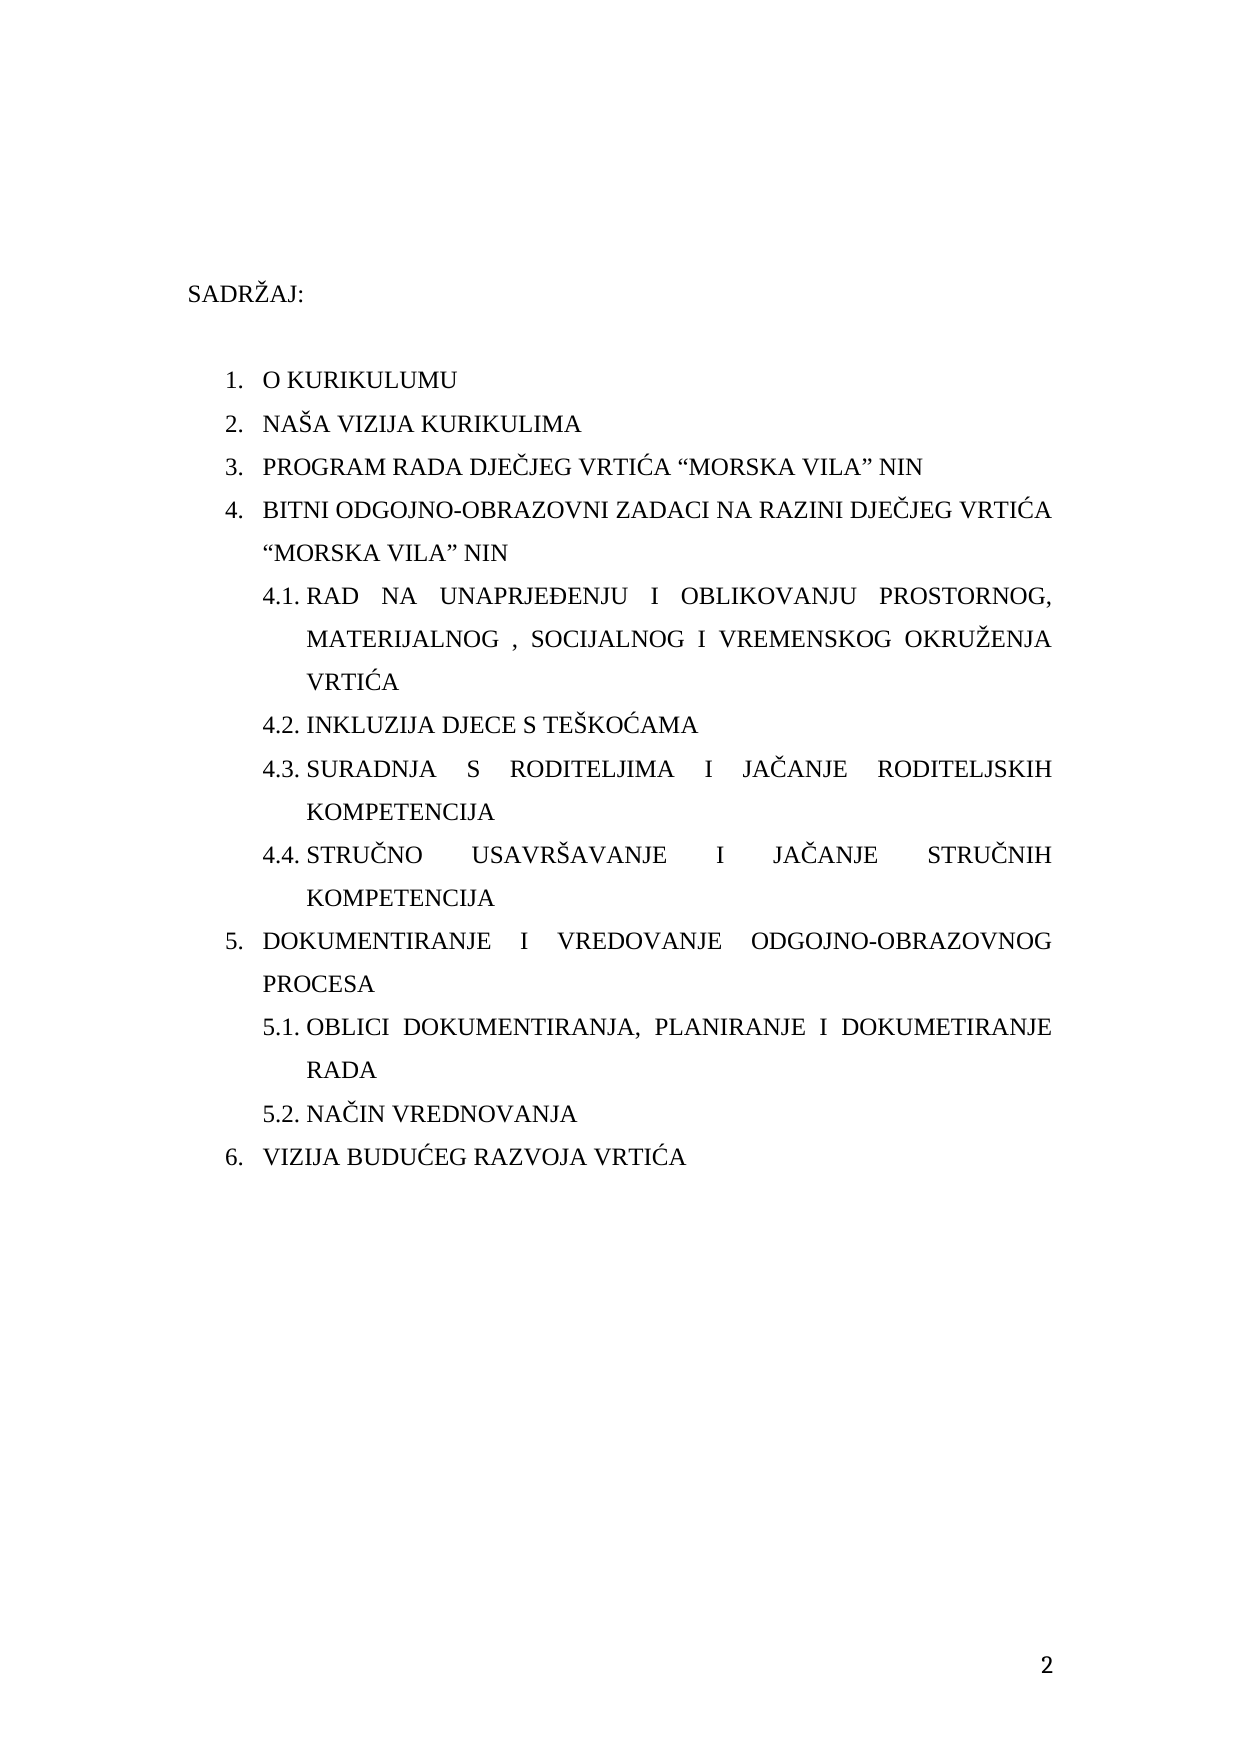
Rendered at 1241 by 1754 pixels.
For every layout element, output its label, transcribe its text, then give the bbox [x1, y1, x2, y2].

list PROGRAM RADA DJEČJEG VRTIĆA “MORSKA VILA” NIN [225, 452, 1053, 481]
list DOKUMENTIRANJE I VREDOVANJE ODGOJNO-OBRAZOVNOG PROCESA [225, 926, 1053, 998]
list SURADNJA S RODITELJIMA I JAČANJE RODITELJSKIH KOMPETENCIJA [262, 754, 1053, 826]
list RAD NA UNAPRJEĐENJU I OBLIKOVANJU PROSTORNOG, MATERIJALNOG , SOCIJALNOG I VREMENSKOG OKRUŽENJA VRTIĆA [262, 581, 1053, 696]
list VIZIJA BUDUĆEG RAZVOJA VRTIĆA [225, 1142, 1053, 1171]
list INKLUZIJA DJECE S TEŠKOĆAMA [262, 711, 1053, 739]
list BITNI ODGOJNO-OBRAZOVNI ZADACI NA RAZINI DJEČJEG VRTIĆA “MORSKA VILA” NIN [225, 495, 1053, 567]
list STRUČNO USAVRŠAVANJE I JAČANJE STRUČNIH KOMPETENCIJA [262, 840, 1053, 912]
text SADRŽAJ: [187, 279, 1053, 308]
list NAČIN VREDNOVANJA [262, 1099, 1053, 1127]
list O KURIKULUMU [225, 366, 1053, 394]
list OBLICI DOKUMENTIRANJA, PLANIRANJE I DOKUMETIRANJE RADA [262, 1012, 1053, 1084]
list NAŠA VIZIJA KURIKULIMA [225, 409, 1053, 437]
